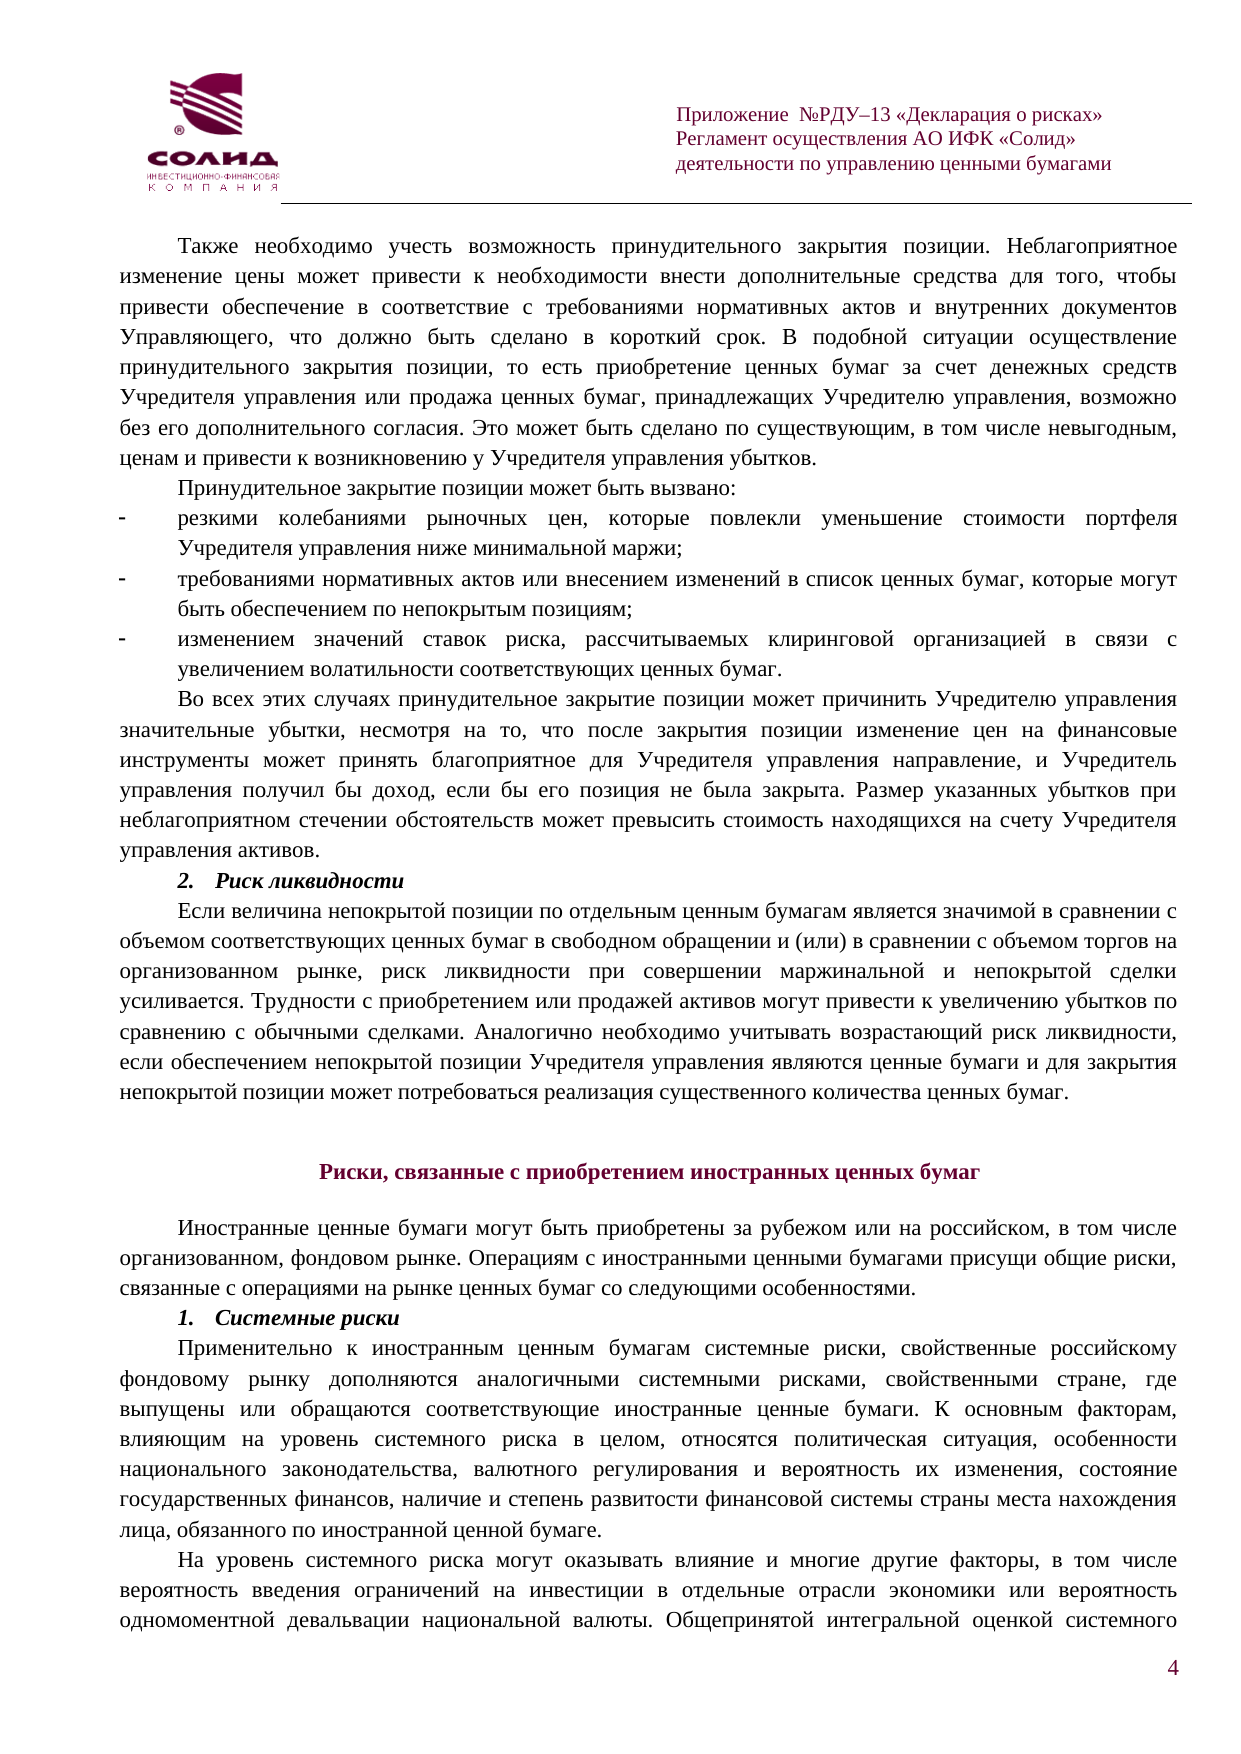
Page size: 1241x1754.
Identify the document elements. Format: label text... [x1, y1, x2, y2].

text Иностранные ценные бумаги могут быть приобретены за рубежом или на российском, в том числе организованном, фондовом рынке. Операциям с иностранными ценными бумагами присущи общие риски, связанные с операциями на рынке ценных бумаг со следующими особенностями. [119, 1214, 1179, 1300]
subtitle Риски, связанные с приобретением иностранных ценных бумаг [118, 1158, 1181, 1185]
list Системные риски [177, 1304, 1179, 1331]
list изменением значений ставок риска, рассчитываемых клиринговой организацией в связи с увеличением волатильности соответствующих ценных бумаг. [118, 625, 1179, 682]
text Применительно к иностранным ценным бумагам системные риски, свойственные российскому фондовому рынку дополняются аналогичными системными рисками, свойственными стране, где выпущены или обращаются соответствующие иностранные ценные бумаги. К основным факторам, влияющим на уровень системного риска в целом, относятся политическая ситуация, особенности национального законодательства, валютного регулирования и вероятность их изменения, состояние государственных финансов, наличие и степень развитости финансовой системы страны места нахождения лица, обязанного по иностранной ценной бумаге. [119, 1334, 1179, 1542]
list требованиями нормативных актов или внесением изменений в список ценных бумаг, которые могут быть обеспечением по непокрытым позициям; [118, 565, 1179, 621]
text Также необходимо учесть возможность принудительного закрытия позиции. Неблагоприятное изменение цены может привести к необходимости внести дополнительные средства для того, чтобы привести обеспечение в соответствие с требованиями нормативных актов и внутренних документов Управляющего, что должно быть сделано в короткий срок. В подобной ситуации осуществление принудительного закрытия позиции, то есть приобретение ценных бумаг за счет денежных средств Учредителя управления или продажа ценных бумаг, принадлежащих Учредителю управления, возможно без его дополнительного согласия. Это может быть сделано по существующим, в том числе невыгодным, ценам и привести к возникновению у Учредителя управления убытков. [119, 232, 1179, 470]
list Риск ликвидности [177, 867, 1179, 893]
text Принудительное закрытие позиции может быть вызвано: [119, 474, 1179, 500]
text Во всех этих случаях принудительное закрытие позиции может причинить Учредителю управления значительные убытки, несмотря на то, что после закрытия позиции изменение цен на финансовые инструменты может принять благоприятное для Учредителя управления направление, и Учредитель управления получил бы доход, если бы его позиция не была закрыта. Размер указанных убытков при неблагоприятном стечении обстоятельств может превысить стоимость находящихся на счету Учредителя управления активов. [119, 686, 1179, 863]
list резкими колебаниями рыночных цен, которые повлекли уменьшение стоимости портфеля Учредителя управления ниже минимальной маржи; [118, 504, 1179, 561]
text Если величина непокрытой позиции по отдельным ценным бумагам является значимой в сравнении с объемом соответствующих ценных бумаг в свободном обращении и (или) в сравнении с объемом торгов на организованном рынке, риск ликвидности при совершении маржинальной и непокрытой сделки усиливается. Трудности с приобретением или продажей активов могут привести к увеличению убытков по сравнению с обычными сделками. Аналогично необходимо учитывать возрастающий риск ликвидности, если обеспечением непокрытой позиции Учредителя управления являются ценные бумаги и для закрытия непокрытой позиции может потребоваться реализация существенного количества ценных бумаг. [119, 897, 1179, 1104]
picture [147, 73, 280, 191]
